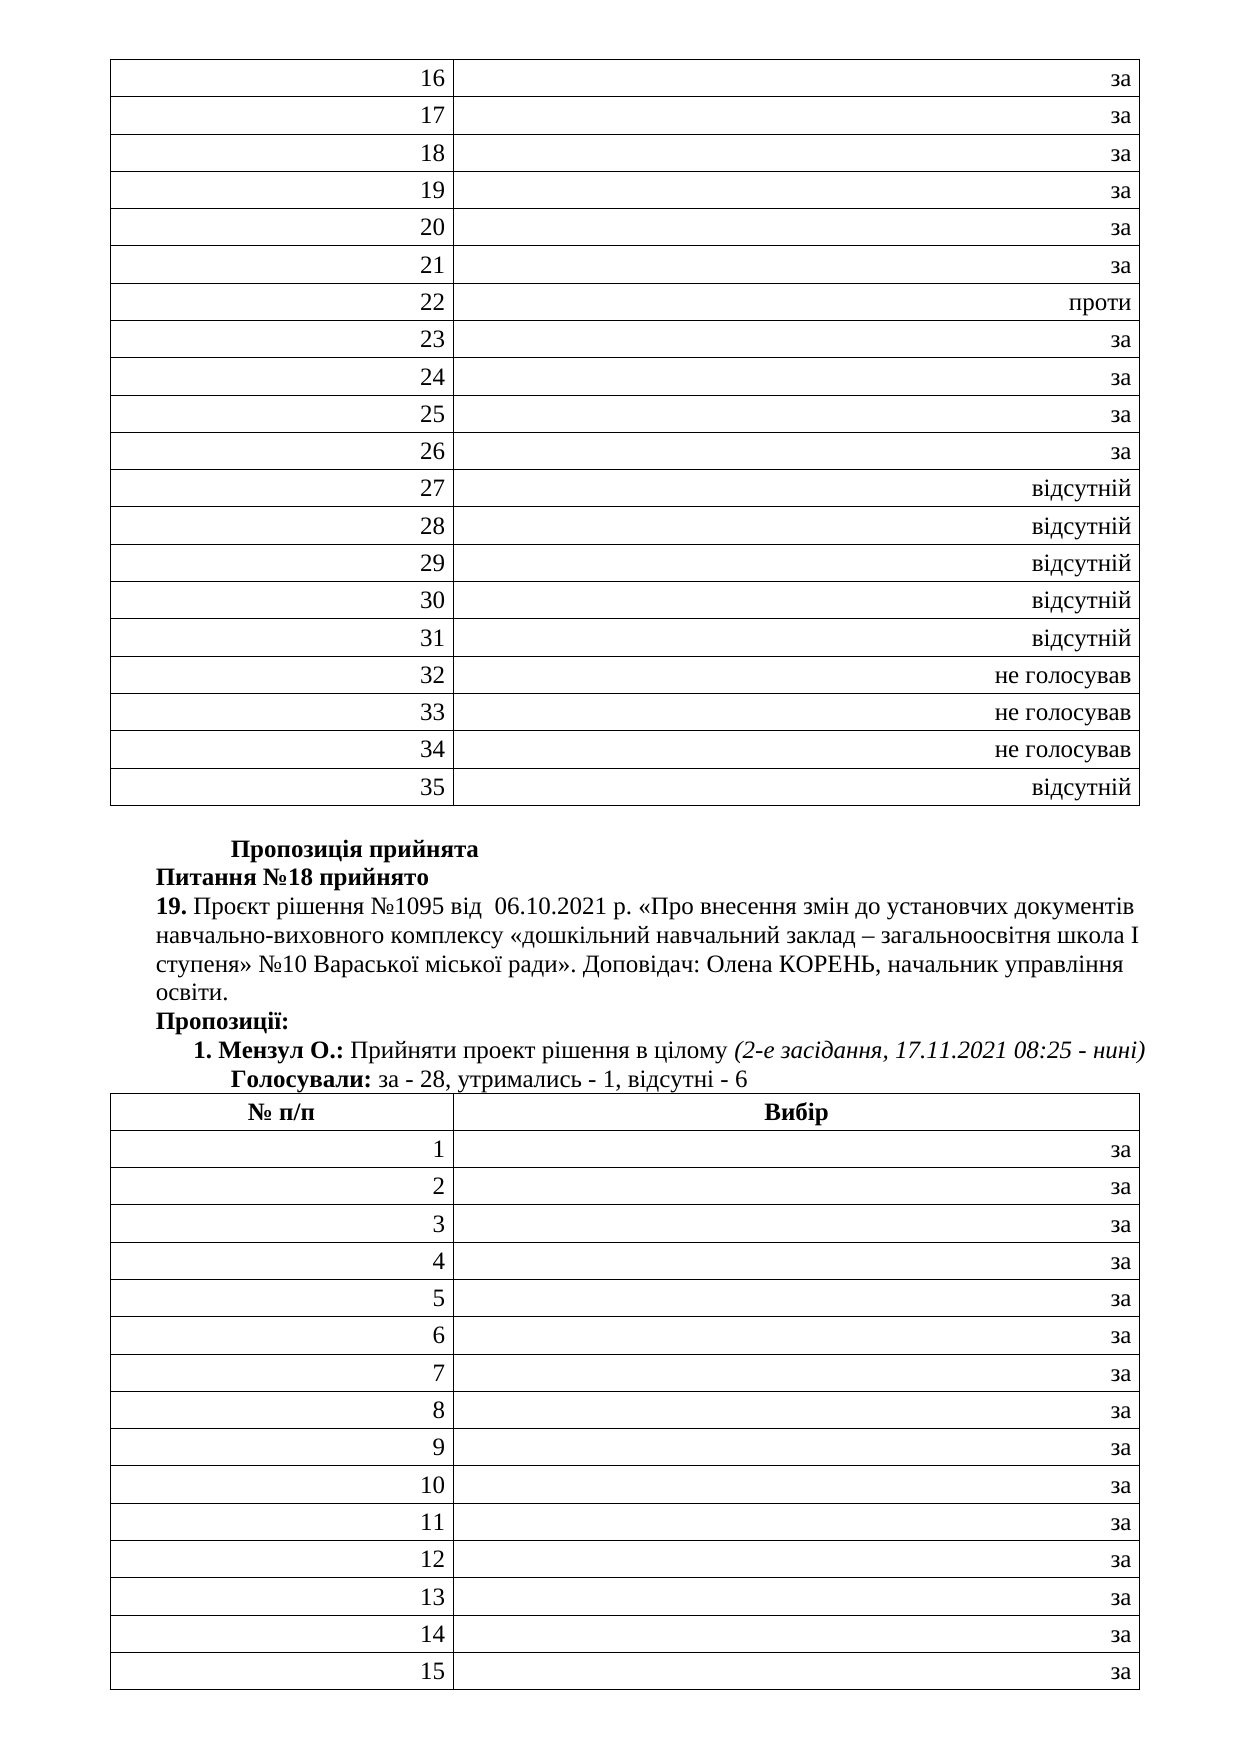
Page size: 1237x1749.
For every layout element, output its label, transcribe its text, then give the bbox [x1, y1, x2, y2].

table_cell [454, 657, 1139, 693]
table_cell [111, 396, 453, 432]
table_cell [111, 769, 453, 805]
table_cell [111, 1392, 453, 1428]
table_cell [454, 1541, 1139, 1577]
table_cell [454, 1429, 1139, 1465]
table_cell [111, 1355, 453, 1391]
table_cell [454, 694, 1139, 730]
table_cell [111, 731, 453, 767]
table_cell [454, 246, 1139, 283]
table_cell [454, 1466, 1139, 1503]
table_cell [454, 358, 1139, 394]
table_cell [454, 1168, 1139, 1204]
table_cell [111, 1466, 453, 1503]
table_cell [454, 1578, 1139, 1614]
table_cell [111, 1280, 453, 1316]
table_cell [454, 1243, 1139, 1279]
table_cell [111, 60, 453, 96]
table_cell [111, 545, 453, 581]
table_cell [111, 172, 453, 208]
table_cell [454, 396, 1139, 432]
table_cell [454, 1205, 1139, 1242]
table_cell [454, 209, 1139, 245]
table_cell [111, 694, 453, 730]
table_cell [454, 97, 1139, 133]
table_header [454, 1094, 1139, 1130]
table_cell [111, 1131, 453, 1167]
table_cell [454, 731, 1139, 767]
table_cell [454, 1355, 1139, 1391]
text Пропозиція прийнята [231, 805, 1148, 862]
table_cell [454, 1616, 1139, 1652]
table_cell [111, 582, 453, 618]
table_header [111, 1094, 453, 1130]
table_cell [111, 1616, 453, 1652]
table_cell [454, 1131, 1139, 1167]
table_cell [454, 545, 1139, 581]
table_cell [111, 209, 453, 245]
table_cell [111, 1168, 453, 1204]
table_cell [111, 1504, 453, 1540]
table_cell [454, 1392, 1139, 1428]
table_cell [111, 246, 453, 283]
text Голосували: за - 28, утримались - 1, відсутні - 6 [231, 1064, 1148, 1092]
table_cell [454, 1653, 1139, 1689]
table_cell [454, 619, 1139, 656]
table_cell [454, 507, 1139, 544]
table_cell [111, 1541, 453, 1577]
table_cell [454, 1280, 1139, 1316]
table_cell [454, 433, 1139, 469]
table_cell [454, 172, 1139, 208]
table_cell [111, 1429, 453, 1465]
text Питання №18 прийнято [156, 862, 1148, 891]
text Пропозиції: [156, 1006, 1148, 1035]
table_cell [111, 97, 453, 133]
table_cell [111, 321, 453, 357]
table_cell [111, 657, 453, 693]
text 1. Мензул О.: Прийняти проект рішення в цілому (2-е засідання, 17.11.2021 08:25 - нині) [193, 1035, 1148, 1064]
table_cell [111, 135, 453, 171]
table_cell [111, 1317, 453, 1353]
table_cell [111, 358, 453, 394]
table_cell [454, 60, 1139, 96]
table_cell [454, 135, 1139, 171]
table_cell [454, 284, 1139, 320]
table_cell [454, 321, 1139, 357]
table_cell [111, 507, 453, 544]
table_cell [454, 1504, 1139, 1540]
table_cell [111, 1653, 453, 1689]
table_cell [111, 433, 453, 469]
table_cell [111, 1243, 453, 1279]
text 19. Проєкт рішення №1095 від 06.10.2021 р. «Про внесення змін до установчих документів навчально-виховного комплексу «дошкільний навчальний заклад – загальноосвітня школа I ступеня» №10 Вараської міської ради». Доповідач: Олена КОРЕНЬ, начальник управління освіти. [156, 891, 1148, 1006]
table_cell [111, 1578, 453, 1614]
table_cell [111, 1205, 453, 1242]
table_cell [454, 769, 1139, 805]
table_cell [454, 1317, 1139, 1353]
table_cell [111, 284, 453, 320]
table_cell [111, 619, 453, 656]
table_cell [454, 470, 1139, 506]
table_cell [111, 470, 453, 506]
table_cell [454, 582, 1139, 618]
